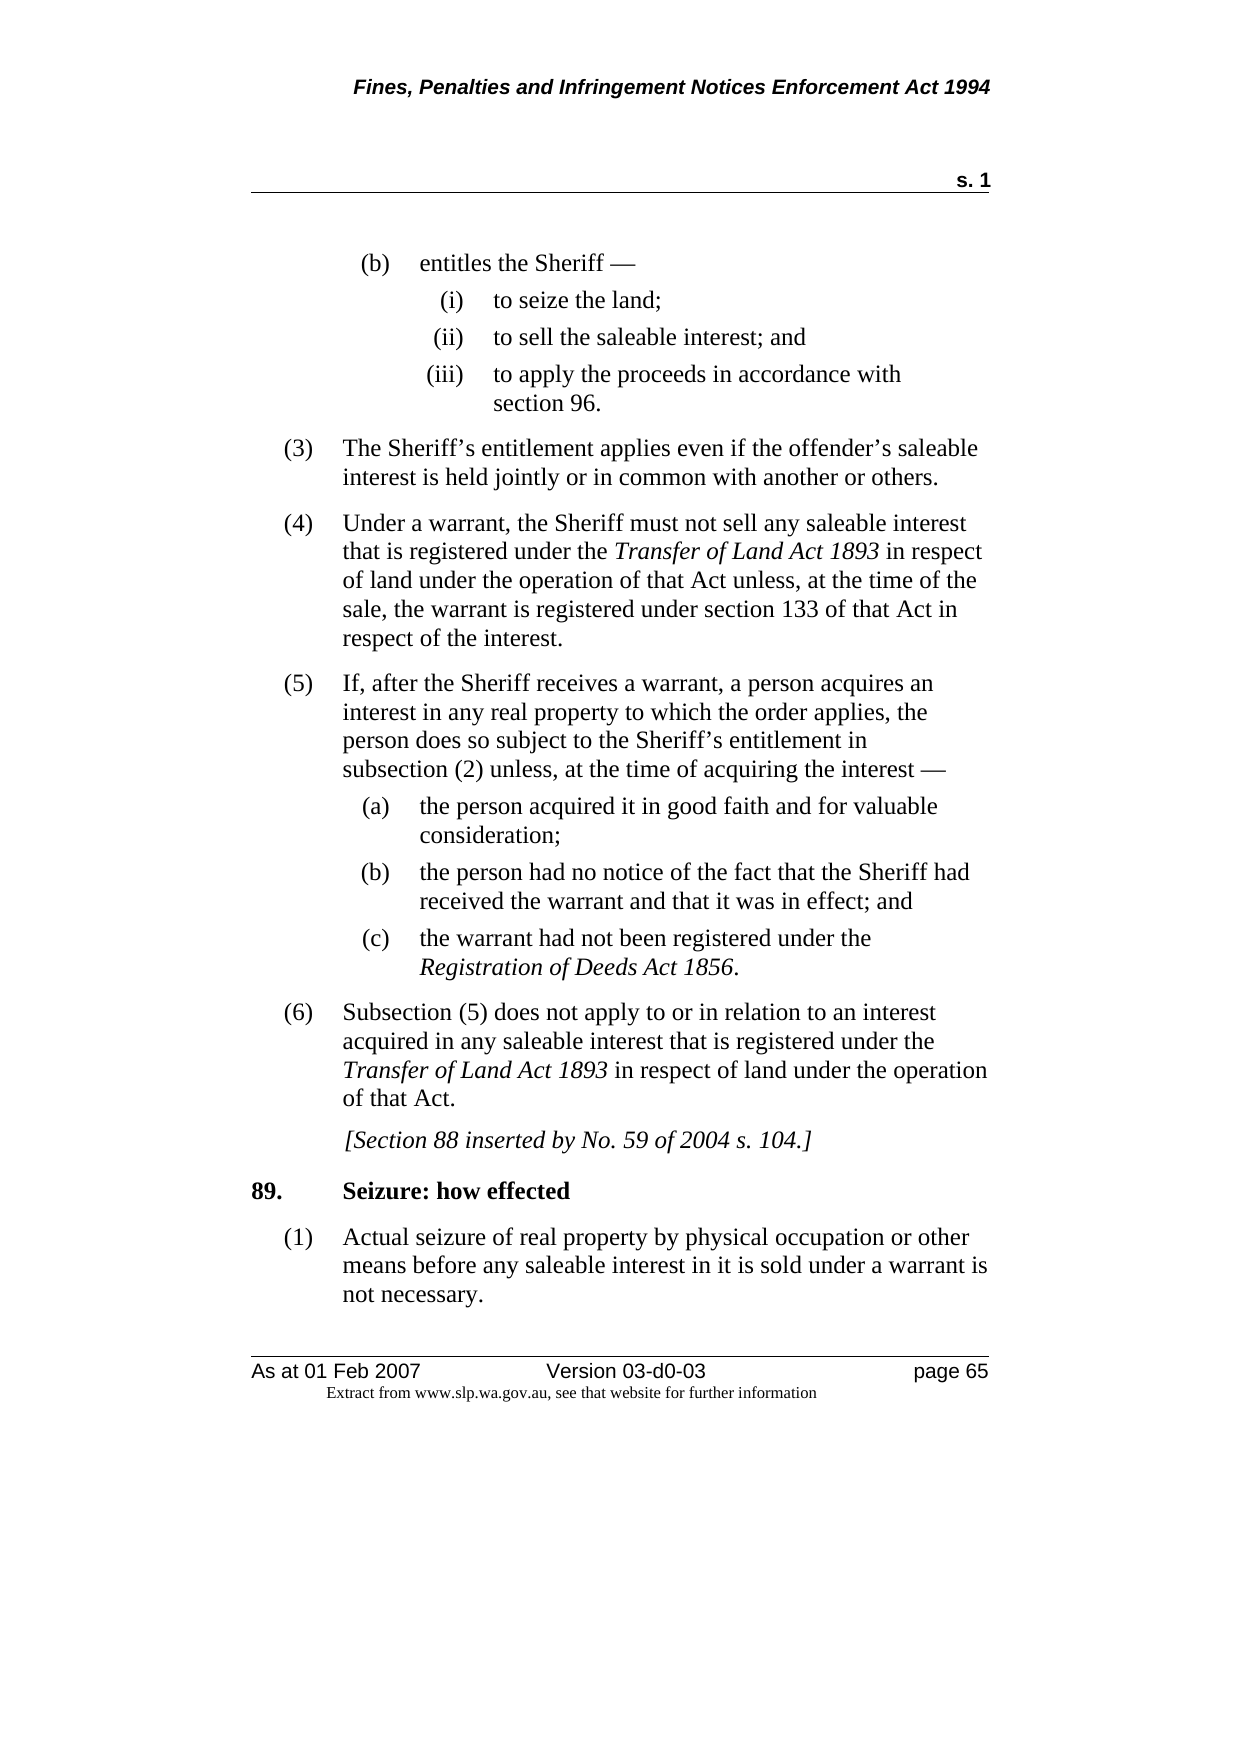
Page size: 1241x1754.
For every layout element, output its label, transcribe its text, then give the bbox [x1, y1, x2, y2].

text (3) The Sheriff’s entitlement applies even if the offender’s saleable interest is held jointly or in common with another or others. [251, 433, 989, 491]
text (4) Under a warrant, the Sheriff must not sell any saleable interest that is registered under the Transfer of Land Act 1893 in respect of land under the operation of that Act unless, at the time of the sale, the warrant is registered under section 133 of that Act in respect of the interest. [251, 508, 989, 651]
subtitle 89. Seizure: how effected [251, 1176, 989, 1205]
text (iii) to apply the proceeds in accordance with section 96. [251, 359, 989, 417]
text (5) If, after the Sheriff receives a warrant, a person acquires an interest in any real property to which the order applies, the person does so subject to the Sheriff’s entitlement in subsection (2) unless, at the time of acquiring the interest — [251, 668, 989, 783]
text (i) to seize the land; [251, 285, 989, 314]
text (6) Subsection (5) does not apply to or in relation to an interest acquired in any saleable interest that is registered under the Transfer of Land Act 1893 in respect of land under the operation of that Act. [251, 997, 989, 1112]
text (ii) to sell the saleable interest; and [251, 322, 989, 351]
text (a) the person acquired it in good faith and for valuable consideration; [251, 791, 989, 849]
text (b) the person had no notice of the fact that the Sheriff had received the warrant and that it was in effect; and [251, 857, 989, 915]
text (b) entitles the Sheriff — [251, 248, 989, 277]
text (1) Actual seizure of real property by physical occupation or other means before any saleable interest in it is sold under a warrant is not necessary. [251, 1222, 989, 1308]
text [Section 88 inserted by No. 59 of 2004 s. 104.] [251, 1125, 989, 1153]
text (c) the warrant had not been registered under the Registration of Deeds Act 1856. [251, 923, 989, 981]
